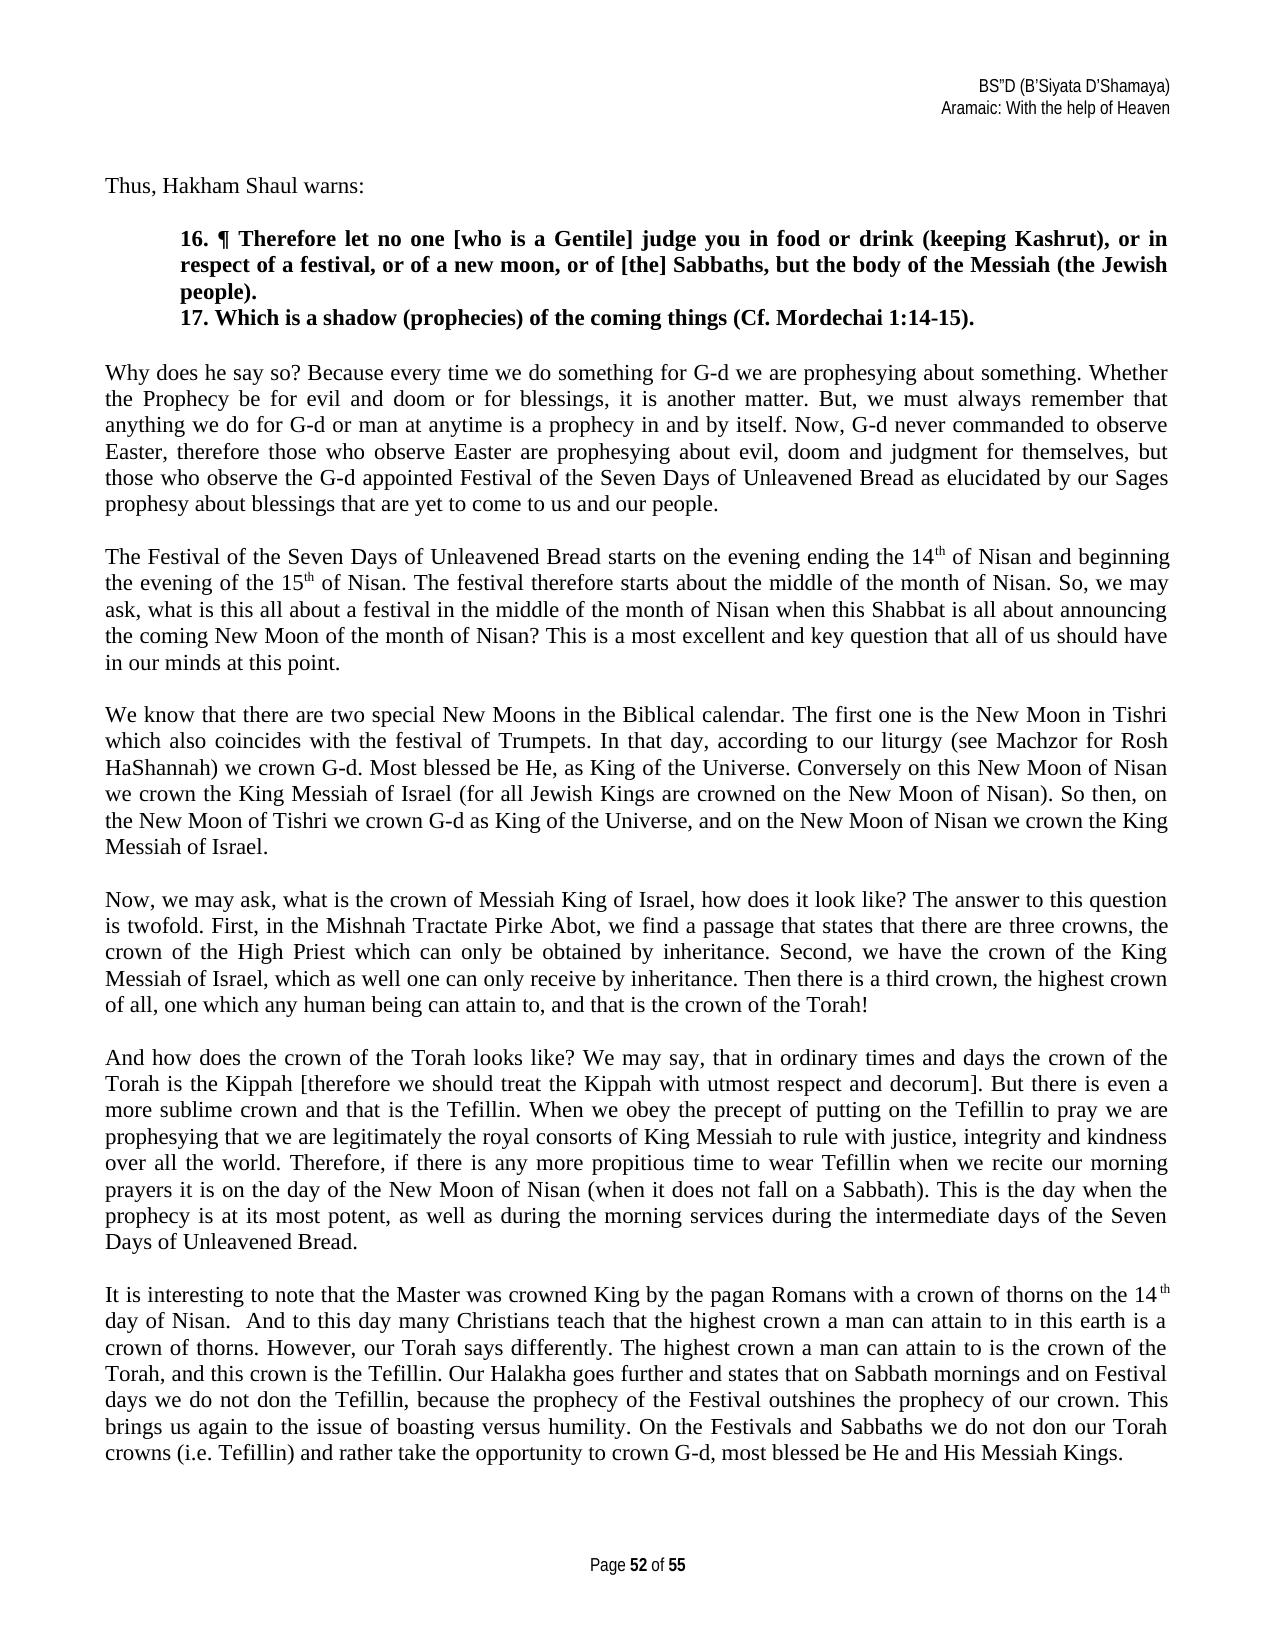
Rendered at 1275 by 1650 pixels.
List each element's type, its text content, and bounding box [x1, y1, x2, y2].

text Now, we may ask, what is the crown of Messiah King of Israel, how does it look like? The answer to this question is twofold. First, in the Mishnah Tractate Pirke Abot, we find a passage that states that there are three crowns, the crown of the High Priest which can only be obtained by inheritance. Second, we have the crown of the King Messiah of Israel, which as well one can only receive by inheritance. Then there is a third crown, the highest crown of all, one which any human being can attain to, and that is the crown of the Torah! [105, 886, 1170, 1017]
text Why does he say so? Because every time we do something for G-d we are prophesying about something. Whether the Prophecy be for evil and doom or for blessings, it is another matter. But, we must always remember that anything we do for G-d or man at anytime is a prophecy in and by itself. Now, G-d never commanded to observe Easter, therefore those who observe Easter are prophesying about evil, doom and judgment for themselves, but those who observe the G-d appointed Festival of the Seven Days of Unleavened Bread as elucidated by our Sages prophesy about blessings that are yet to come to us and our people. [105, 359, 1170, 517]
text It is interesting to note that the Master was crowned King by the pagan Romans with a crown of thorns on the 14th day of Nisan. And to this day many Christians teach that the highest crown a man can attain to in this earth is a crown of thorns. However, our Torah says differently. The highest crown a man can attain to is the crown of the Torah, and this crown is the Tefillin. Our Halakha goes further and states that on Sabbath mornings and on Festival days we do not don the Tefillin, because the prophecy of the Festival outshines the prophecy of our crown. This brings us again to the issue of boasting versus humility. On the Festivals and Sabbaths we do not don our Torah crowns (i.e. Tefillin) and rather take the opportunity to crown G-d, most blessed be He and His Messiah Kings. [105, 1281, 1170, 1466]
text 16. ¶ Therefore let no one [who is a Gentile] judge you in food or drink (keeping Kashrut), or in respect of a festival, or of a new moon, or of [the] Sabbaths, but the body of the Messiah (the Jewish people). [180, 225, 1170, 304]
text And how does the crown of the Torah looks like? We may say, that in ordinary times and days the crown of the Torah is the Kippah [therefore we should treat the Kippah with utmost respect and decorum]. But there is even a more sublime crown and that is the Tefillin. When we obey the precept of putting on the Tefillin to pray we are prophesying that we are legitimately the royal consorts of King Messiah to rule with justice, integrity and kindness over all the world. Therefore, if there is any more propitious time to wear Tefillin when we recite our morning prayers it is on the day of the New Moon of Nisan (when it does not fall on a Sabbath). This is the day when the prophecy is at its most potent, as well as during the morning services during the intermediate days of the Seven Days of Unleavened Bread. [105, 1044, 1170, 1255]
text The Festival of the Seven Days of Unleavened Bread starts on the evening ending the 14th of Nisan and beginning the evening of the 15th of Nisan. The festival therefore starts about the middle of the month of Nisan. So, we may ask, what is this all about a festival in the middle of the month of Nisan when this Shabbat is all about announcing the coming New Moon of the month of Nisan? This is a most excellent and key question that all of us should have in our minds at this point. [105, 543, 1170, 675]
text Thus, Hakham Shaul warns: [105, 172, 1170, 199]
text We know that there are two special New Moons in the Biblical calendar. The first one is the New Moon in Tishri which also coincides with the festival of Trumpets. In that day, according to our liturgy (see Machzor for Rosh HaShannah) we crown G-d. Most blessed be He, as King of the Universe. Conversely on this New Moon of Nisan we crown the King Messiah of Israel (for all Jewish Kings are crowned on the New Moon of Nisan). So then, on the New Moon of Tishri we crown G-d as King of the Universe, and on the New Moon of Nisan we crown the King Messiah of Israel. [105, 701, 1170, 859]
text 17. Which is a shadow (prophecies) of the coming things (Cf. Mordechai 1:14-15). [180, 304, 1170, 331]
